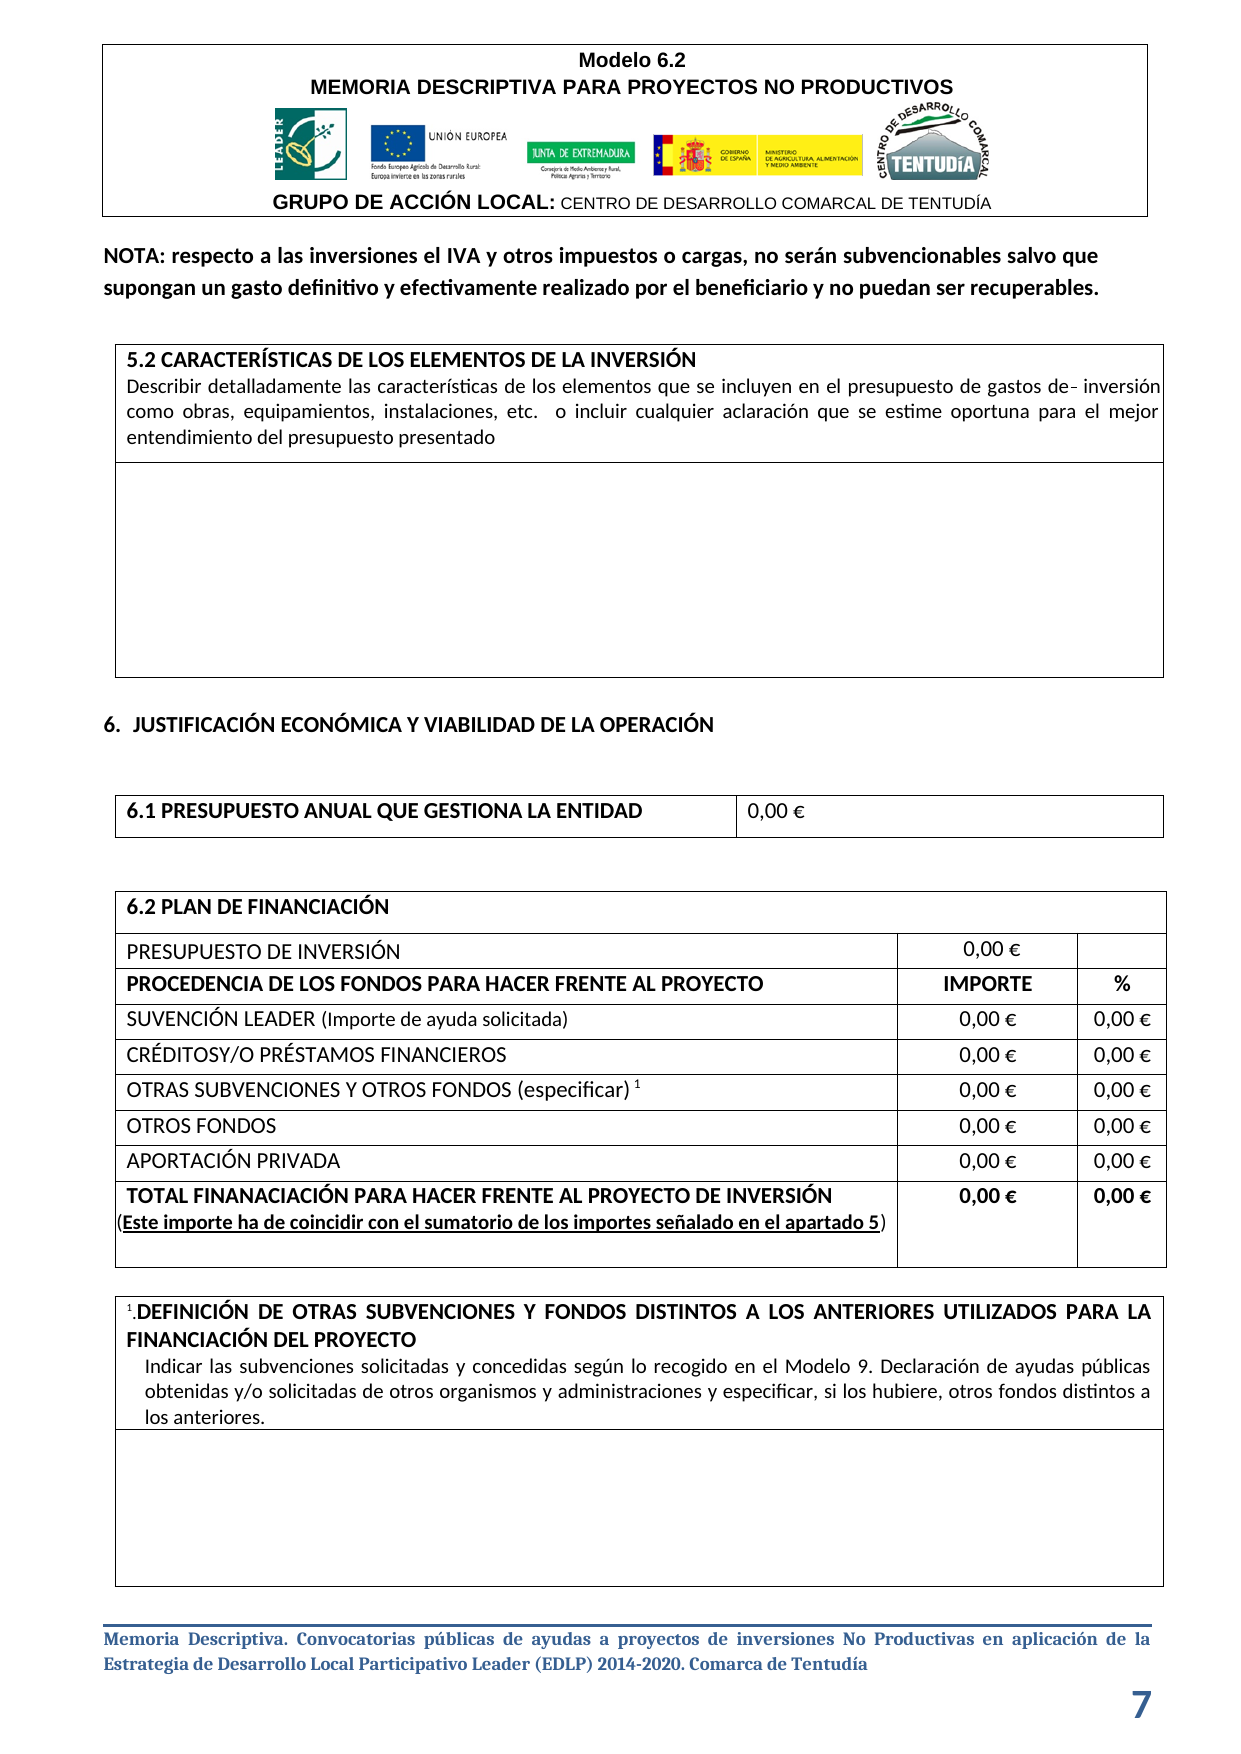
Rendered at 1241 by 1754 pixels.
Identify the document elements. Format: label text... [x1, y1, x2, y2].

picture [275, 102, 989, 180]
table_cell OTRAS SUBVENCIONES Y OTROS FONDOS (especificar) 1 [116, 1075, 897, 1110]
table_cell OTROS FONDOS [116, 1111, 897, 1145]
table_cell TOTAL FINANACIACIÓN PARA HACER FRENTE AL PROYECTO DE INVERSIÓN (Este importe ha de coincidir con el sumatorio de los importes señalado en el apartado 5) [116, 1182, 897, 1267]
table_header 1.DEFINICIÓN DE OTRAS SUBVENCIONES Y FONDOS DISTINTOS A LOS ANTERIORES UTILIZADOS PARA LA FINANCIACIÓN DEL PROYECTO Indicar las subvenciones solicitadas y concedidas según lo recogido en el Modelo 9. Declaración de ayudas públicas obtenidas y/o solicitadas de otros organismos y administraciones y especificar, si los hubiere, otros fondos distintos a los anteriores. [116, 1297, 1163, 1429]
table_cell CRÉDITOSY/O PRÉSTAMOS FINANCIEROS [116, 1040, 897, 1074]
table_cell [116, 463, 1163, 677]
table_header 5.2 CARACTERÍSTICAS DE LOS ELEMENTOS DE LA INVERSIÓN Describir detalladamente las características de los elementos que se incluyen en el presupuesto de gastos de inversión como obras, equipamientos, instalaciones, etc. o incluir cualquier aclaración que se estime oportuna para el mejor entendimiento del presupuesto presentado [116, 345, 1163, 462]
table_cell 0,00 € [1078, 1040, 1166, 1074]
table_header 0,00 € [737, 796, 1163, 837]
list NOTA: respecto a las inversiones el IVA y otros impuestos o cargas, no serán subvencionables salvo que supongan un gasto definitivo y efectivamente realizado por el beneficiario y no puedan ser recuperables. [103, 241, 1101, 302]
table_cell PROCEDENCIA DE LOS FONDOS PARA HACER FRENTE AL PROYECTO [116, 969, 897, 1003]
table_cell 0,00 € [898, 1005, 1077, 1039]
table_cell 0,00 € [1078, 1005, 1166, 1039]
table_cell PRESUPUESTO DE INVERSIÓN [116, 934, 897, 968]
table_cell 0,00 € [1078, 1111, 1166, 1145]
table_header 6.1 PRESUPUESTO ANUAL QUE GESTIONA LA ENTIDAD [116, 796, 736, 837]
table_cell 0,00 € [898, 1111, 1077, 1145]
table_cell 0,00 € [898, 1146, 1077, 1181]
table_header 6.2 PLAN DE FINANCIACIÓN [116, 892, 1166, 933]
table_cell APORTACIÓN PRIVADA [116, 1146, 897, 1181]
table_cell [116, 1430, 1163, 1586]
table_cell SUVENCIÓN LEADER (Importe de ayuda solicitada) [116, 1005, 897, 1039]
table_cell 0,00 € [898, 1040, 1077, 1074]
table_cell % [1078, 969, 1166, 1003]
table_cell 0,00 € [898, 1182, 1077, 1267]
table_cell 0,00 € [898, 1075, 1077, 1110]
table_cell 0,00 € [1078, 1146, 1166, 1181]
table_cell 0,00 € [1078, 1182, 1166, 1267]
list JUSTIFICACIÓN ECONÓMICA Y VIABILIDAD DE LA OPERACIÓN [103, 710, 1101, 738]
table_cell 0,00 € [898, 934, 1077, 968]
table_cell IMPORTE [898, 969, 1077, 1003]
table_cell 0,00 € [1078, 1075, 1166, 1110]
table_cell [1078, 934, 1166, 968]
